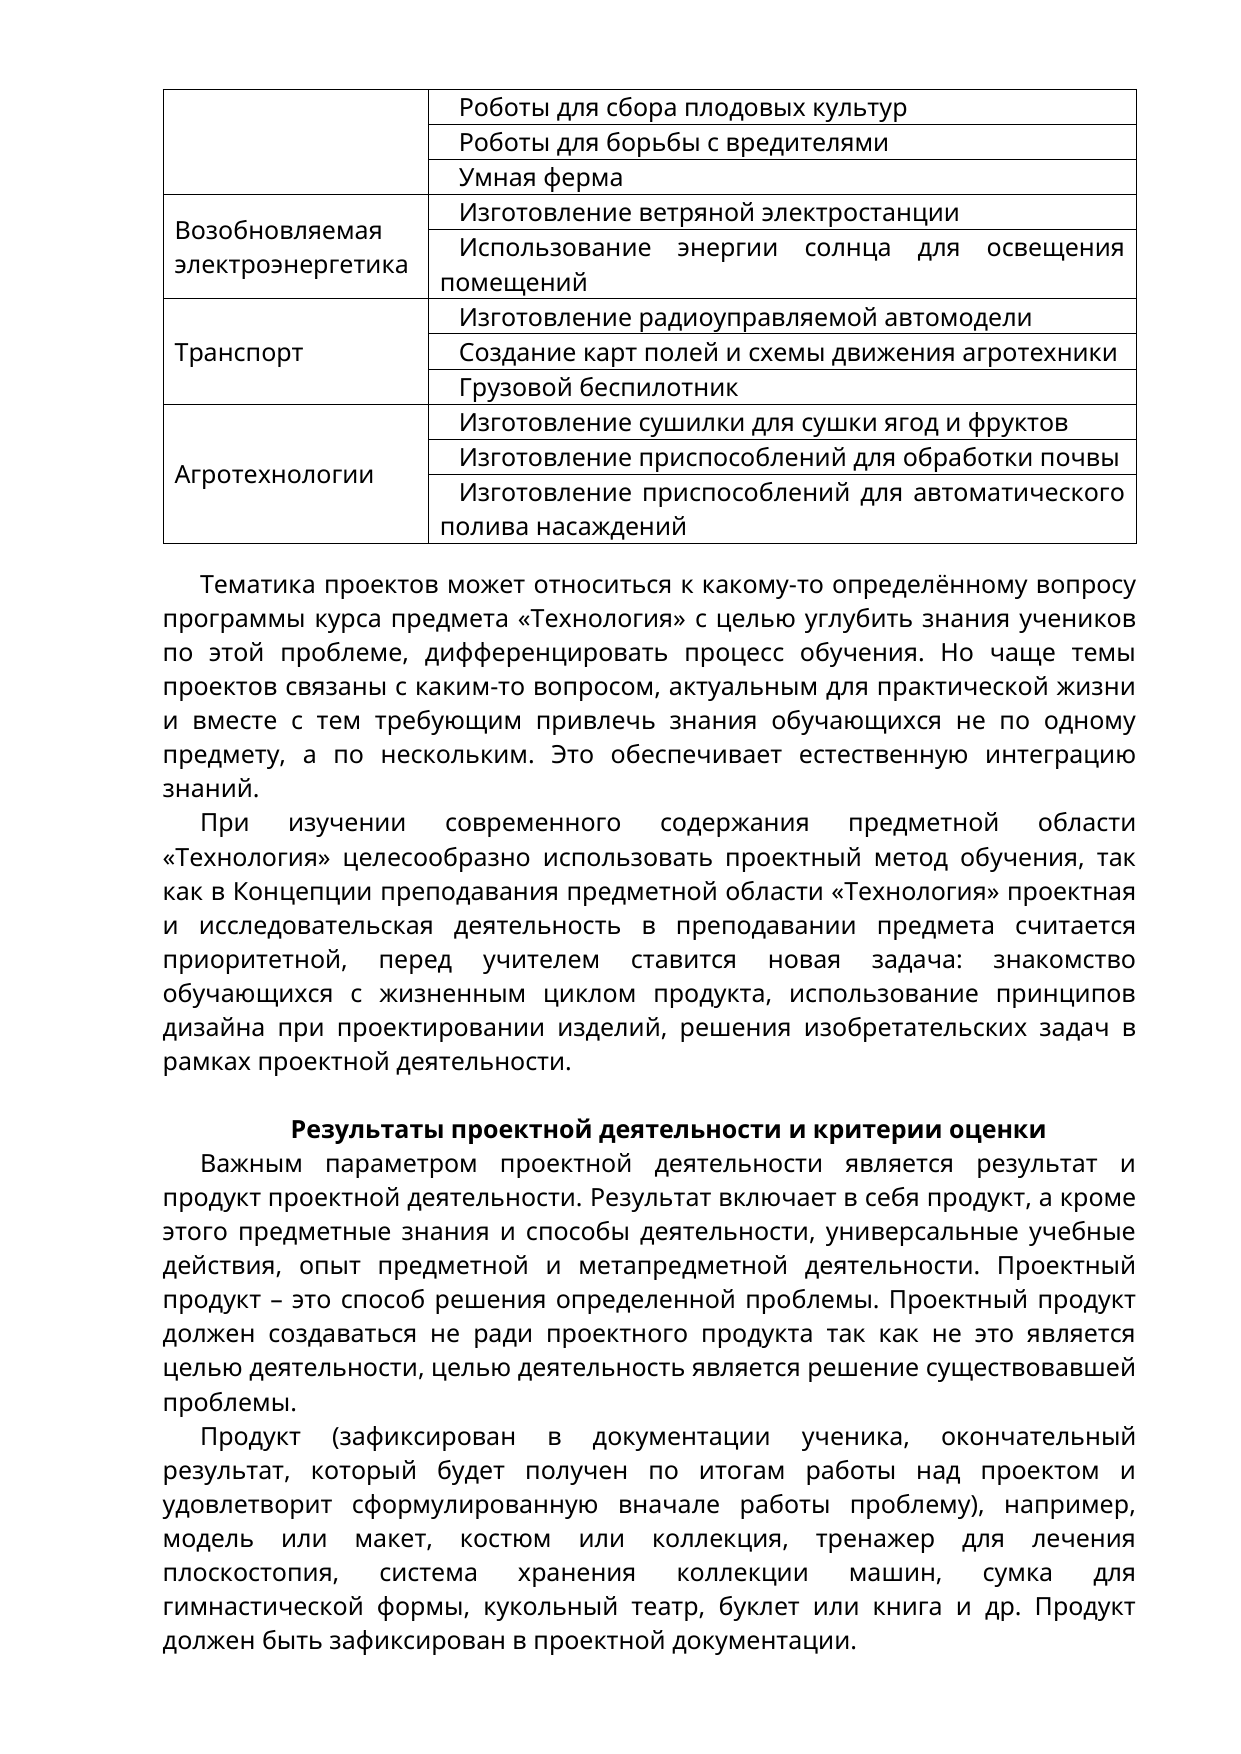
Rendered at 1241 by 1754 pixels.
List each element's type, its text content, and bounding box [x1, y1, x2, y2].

table_cell Изготовление приспособлений для автоматического полива насаждений [429, 475, 1136, 543]
text Тематика проектов может относиться к какому-то определённому вопросу программы курса предмета «Технология» с целью углубить знания учеников по этой проблеме, дифференцировать процесс обучения. Но чаще темы проектов связаны с каким-то вопросом, актуальным для практической жизни и вместе с тем требующим привлечь знания обучающихся не по одному предмету, а по нескольким. Это обеспечивает естественную интеграцию знаний. [162, 567, 1137, 805]
text При изучении современного содержания предметной области «Технология» целесообразно использовать проектный метод обучения, так как в Концепции преподавания предметной области «Технология» проектная и исследовательская деятельность в преподавании предмета считается приоритетной, перед учителем ставится новая задача: знакомство обучающихся с жизненным циклом продукта, использование принципов дизайна при проектировании изделий, решения изобретательских задач в рамках проектной деятельности. [162, 805, 1137, 1078]
table_cell Роботы для борьбы с вредителями [429, 125, 1136, 159]
table_cell Изготовление радиоуправляемой автомодели [429, 299, 1136, 333]
table_cell Грузовой беспилотник [429, 370, 1136, 403]
table_cell Транспорт [164, 299, 428, 403]
table_cell Изготовление приспособлений для обработки почвы [429, 440, 1136, 474]
table_cell Возобновляемая электроэнергетика [164, 195, 428, 298]
table_cell Умная ферма [429, 160, 1136, 194]
table_cell Создание карт полей и схемы движения агротехники [429, 334, 1136, 368]
table_cell Агротехнологии [164, 405, 428, 543]
text Результаты проектной деятельности и критерии оценки [162, 1112, 1137, 1146]
table_cell Изготовление ветряной электростанции [429, 195, 1136, 229]
table_cell Изготовление сушилки для сушки ягод и фруктов [429, 405, 1136, 439]
text Важным параметром проектной деятельности является результат и продукт проектной деятельности. Результат включает в себя продукт, а кроме этого предметные знания и способы деятельности, универсальные учебные действия, опыт предметной и метапредметной деятельности. Проектный продукт – это способ решения определенной проблемы. Проектный продукт должен создаваться не ради проектного продукта так как не это является целью деятельности, целью деятельность является решение существовавшей проблемы. [162, 1146, 1137, 1418]
table_cell Роботы для сбора плодовых культур [429, 90, 1136, 124]
text Продукт (зафиксирован в документации ученика, окончательный результат, который будет получен по итогам работы над проектом и удовлетворит сформулированную вначале работы проблему), например, модель или макет, костюм или коллекция, тренажер для лечения плоскостопия, система хранения коллекции машин, сумка для гимнастической формы, кукольный театр, буклет или книга и др. Продукт должен быть зафиксирован в проектной документации. [162, 1418, 1137, 1657]
table_cell Использование энергии солнца для освещения помещений [429, 230, 1136, 298]
